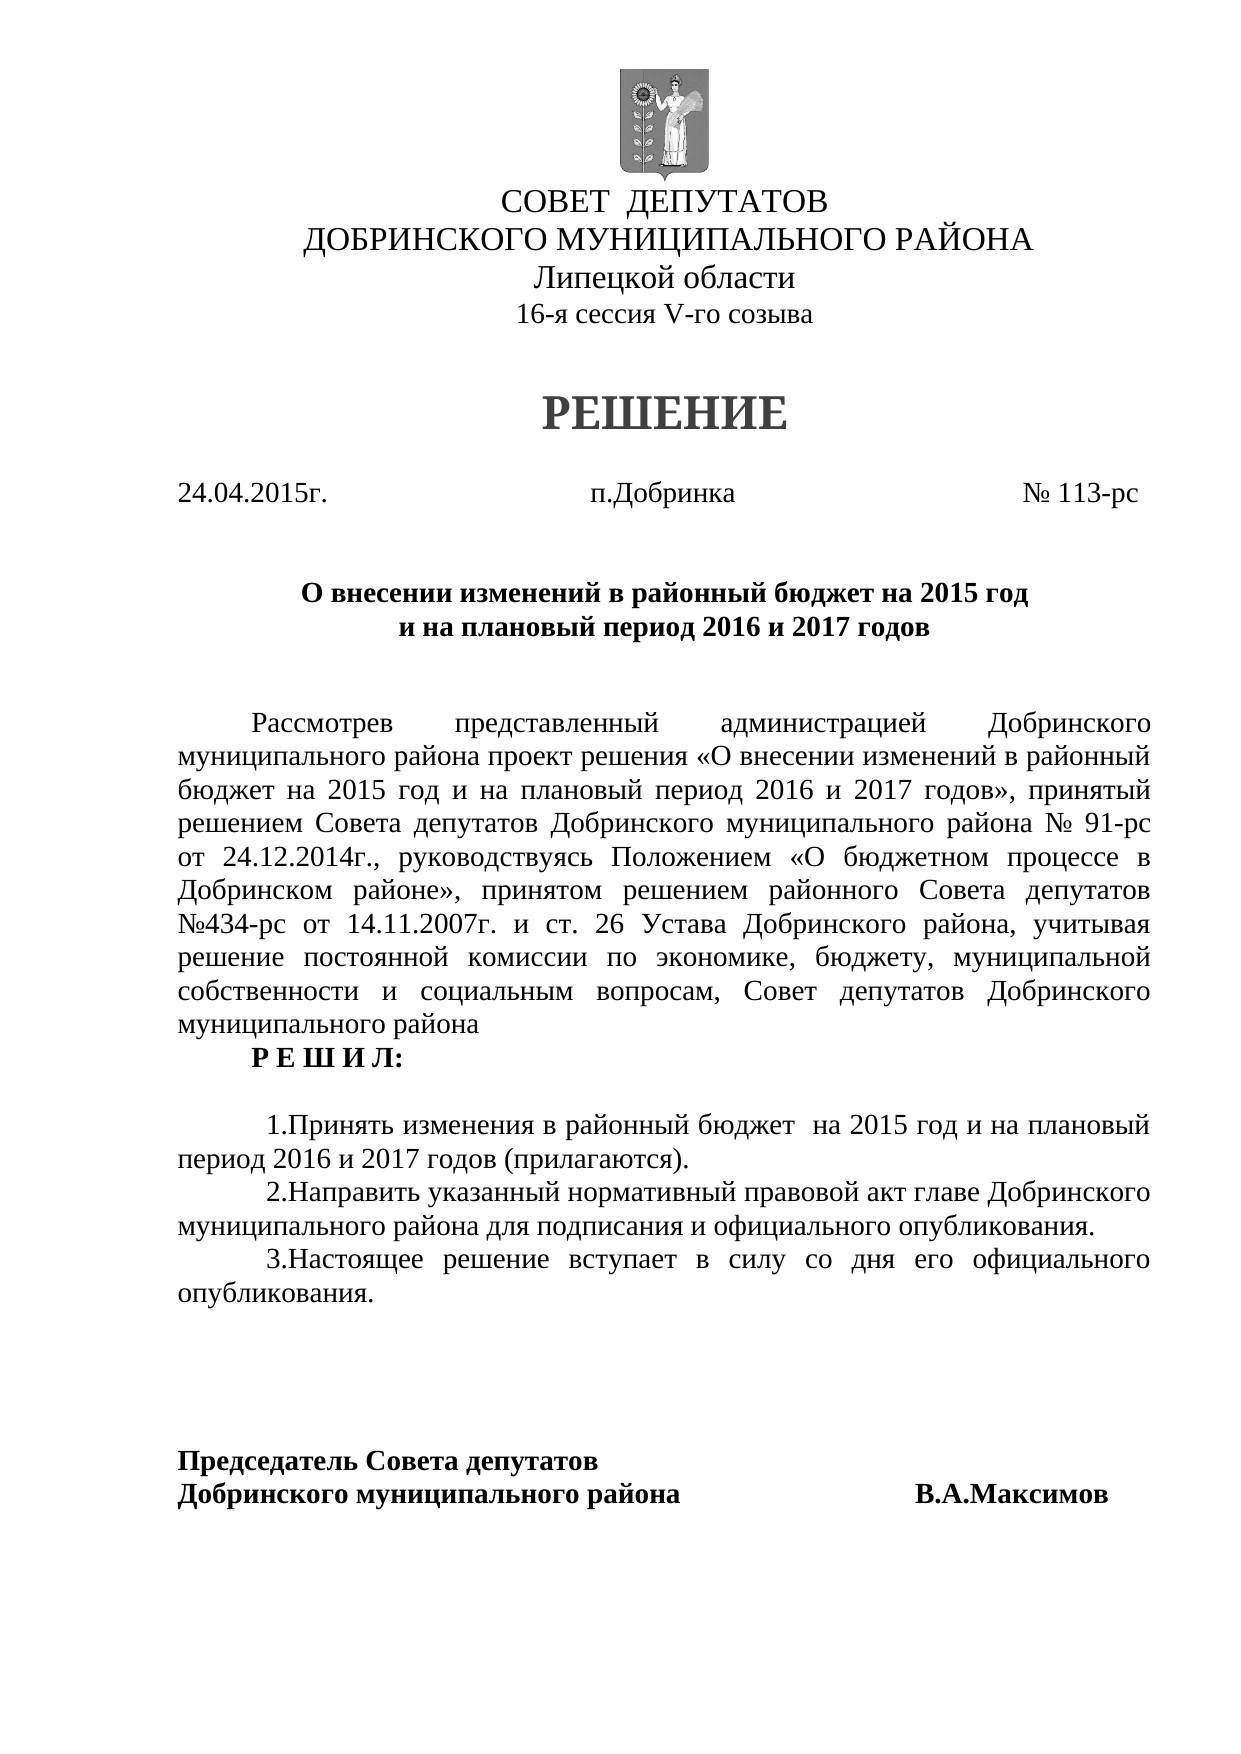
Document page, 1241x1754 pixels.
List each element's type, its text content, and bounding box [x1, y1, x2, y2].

table_header [424, 44, 904, 181]
subtitle ДОБРИНСКОГО МУНИЦИПАЛЬНОГО РАЙОНА [177, 219, 1152, 257]
text Председатель Совета депутатов [177, 1443, 1152, 1476]
subtitle СОВЕТ ДЕПУТАТОВ [177, 181, 1152, 219]
text Добринского муниципального района В.А.Максимов [177, 1476, 1152, 1510]
text Р Е Ш И Л: [177, 1040, 1152, 1074]
text 3.Настоящее решение вступает в силу со дня его официального опубликования. [177, 1241, 1152, 1308]
picture [620, 69, 709, 181]
text 2.Направить указанный нормативный правовой акт главе Добринского муниципального района для подписания и официального опубликования. [177, 1174, 1152, 1241]
text О внесении изменений в районный бюджет на 2015 год [177, 575, 1152, 609]
text 24.04.2015г. п.Добринка № 113-рс [177, 475, 1152, 508]
subtitle РЕШЕНИЕ [177, 388, 1152, 441]
text 1.Принять изменения в районный бюджет на 2015 год и на плановый период 2016 и 2017 годов (прилагаются). [177, 1107, 1152, 1174]
text и на плановый период 2016 и 2017 годов [177, 609, 1152, 642]
text Липецкой области [177, 257, 1152, 296]
text Рассмотрев представленный администрацией Добринского муниципального района проект решения «О внесении изменений в районный бюджет на 2015 год и на плановый период 2016 и 2017 годов», принятый решением Совета депутатов Добринского муниципального района № 91-рс от 24.12.2014г., руководствуясь Положением «О бюджетном процессе в Добринском районе», принятом решением районного Совета депутатов №434-рс от 14.11.2007г. и ст. 26 Устава Добринского района, учитывая решение постоянной комиссии по экономике, бюджету, муниципальной собственности и социальным вопросам, Совет депутатов Добринского муниципального района [177, 705, 1152, 1040]
text 16-я сессия V-го созыва [177, 296, 1152, 329]
